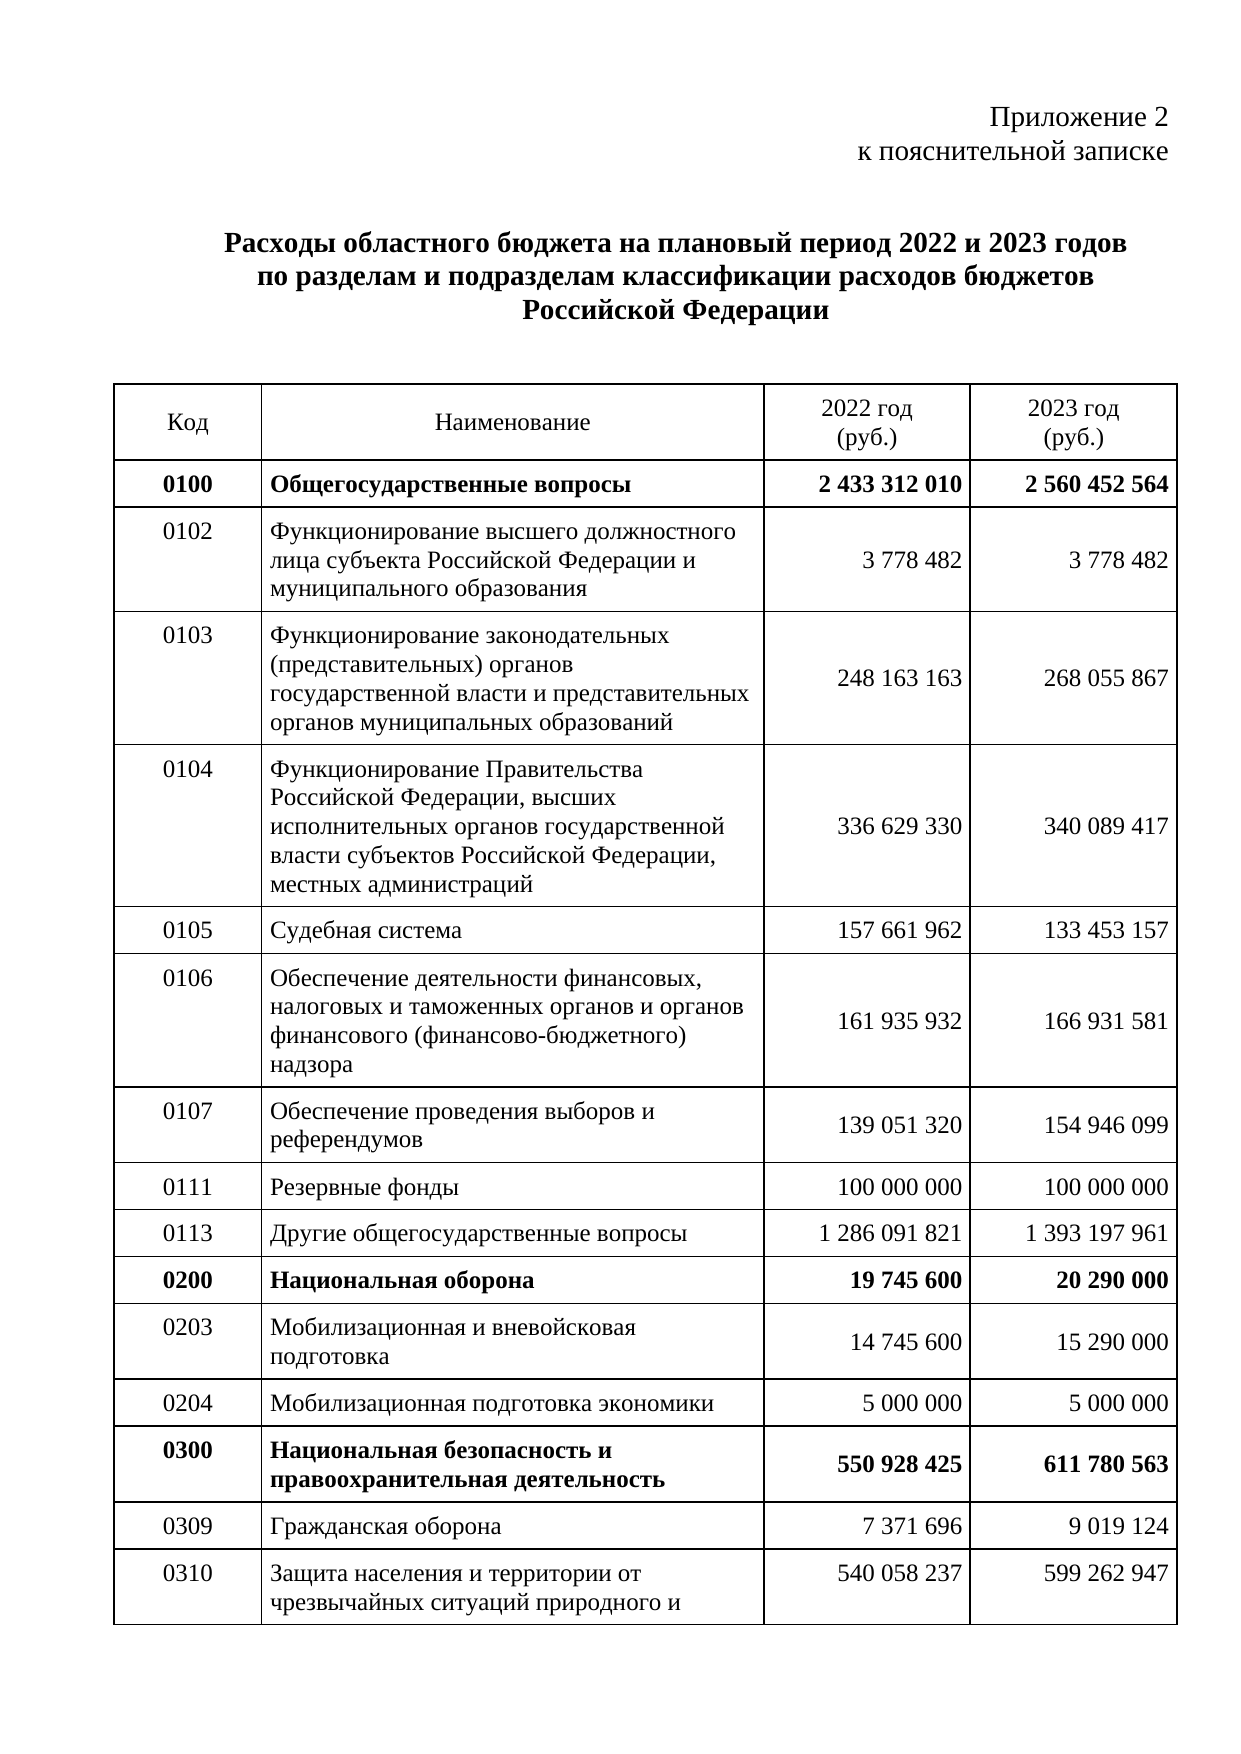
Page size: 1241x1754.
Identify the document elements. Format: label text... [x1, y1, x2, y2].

table_cell [115, 385, 261, 459]
table_cell 540 058 237 [765, 1550, 969, 1624]
table_cell 0102 [115, 508, 261, 611]
table_cell Другие общегосударственные вопросы [262, 1210, 763, 1256]
table_cell 14 745 600 [765, 1304, 969, 1378]
table_cell 0310 [115, 1550, 261, 1624]
table_cell 0107 [115, 1088, 261, 1162]
table_header Расходы областного бюджета на плановый период 2022 и 2023 годов по разделам и подразделам классификации расходов бюджетов Российской Федерации [122, 225, 1185, 383]
table_cell 0203 [115, 1304, 261, 1378]
table_cell 157 661 962 [765, 907, 969, 953]
table_cell 336 629 330 [765, 745, 969, 906]
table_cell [262, 1550, 763, 1624]
table_cell 0300 [115, 1427, 261, 1501]
table_cell 0100 [115, 461, 261, 506]
table_header Приложение 2 к пояснительной записке [118, 41, 1181, 225]
table_cell Обеспечение проведения выборов и референдумов [262, 1088, 763, 1162]
table_cell 268 055 867 [971, 612, 1176, 744]
table_cell 139 051 320 [765, 1088, 969, 1162]
table_cell 1 393 197 961 [971, 1210, 1176, 1256]
table_cell 3 778 482 [971, 508, 1176, 611]
table_cell 5 000 000 [765, 1380, 969, 1425]
table_cell 0103 [115, 612, 261, 744]
table_cell 1 286 091 821 [765, 1210, 969, 1256]
table_cell Резервные фонды [262, 1163, 763, 1209]
table_cell Обеспечение деятельности финансовых, налоговых и таможенных органов и органов финансового (финансово-бюджетного) надзора [262, 954, 763, 1086]
table_cell 340 089 417 [971, 745, 1176, 906]
table_cell Функционирование законодательных (представительных) органов государственной власти и представительных органов муниципальных образований [262, 612, 763, 744]
table_cell [765, 385, 969, 459]
table_cell 19 745 600 [765, 1257, 969, 1303]
table_cell 161 935 932 [765, 954, 969, 1086]
table_cell 3 778 482 [765, 508, 969, 611]
table_cell 0309 [115, 1503, 261, 1548]
table_cell 100 000 000 [971, 1163, 1176, 1209]
table_cell Судебная система [262, 907, 763, 953]
table_cell 0111 [115, 1163, 261, 1209]
table_cell Общегосударственные вопросы [262, 461, 763, 506]
table_cell 0104 [115, 745, 261, 906]
table_cell 248 163 163 [765, 612, 969, 744]
table_cell [262, 385, 763, 459]
table_cell Мобилизационная и вневойсковая подготовка [262, 1304, 763, 1378]
table_cell 7 371 696 [765, 1503, 969, 1548]
table_cell Мобилизационная подготовка экономики [262, 1380, 763, 1425]
table_cell 154 946 099 [971, 1088, 1176, 1162]
table_cell Национальная безопасность и правоохранительная деятельность [262, 1427, 763, 1501]
table_cell 5 000 000 [971, 1380, 1176, 1425]
table_cell 2 433 312 010 [765, 461, 969, 506]
table_cell 2 560 452 564 [971, 461, 1176, 506]
table_cell [971, 385, 1176, 459]
table_cell 0204 [115, 1380, 261, 1425]
table_cell 0113 [115, 1210, 261, 1256]
table_cell Функционирование высшего должностного лица субъекта Российской Федерации и муниципального образования [262, 508, 763, 611]
table_cell 9 019 124 [971, 1503, 1176, 1548]
table_cell 611 780 563 [971, 1427, 1176, 1501]
table_cell 20 290 000 [971, 1257, 1176, 1303]
table_cell 0106 [115, 954, 261, 1086]
table_cell 550 928 425 [765, 1427, 969, 1501]
table_cell 166 931 581 [971, 954, 1176, 1086]
table_cell 133 453 157 [971, 907, 1176, 953]
table_cell 15 290 000 [971, 1304, 1176, 1378]
table_cell Функционирование Правительства Российской Федерации, высших исполнительных органов государственной власти субъектов Российской Федерации, местных администраций [262, 745, 763, 906]
table_cell Гражданская оборона [262, 1503, 763, 1548]
table_cell 599 262 947 [971, 1550, 1176, 1624]
table_cell 0200 [115, 1257, 261, 1303]
table_cell 100 000 000 [765, 1163, 969, 1209]
table_cell 0105 [115, 907, 261, 953]
table_cell Национальная оборона [262, 1257, 763, 1303]
